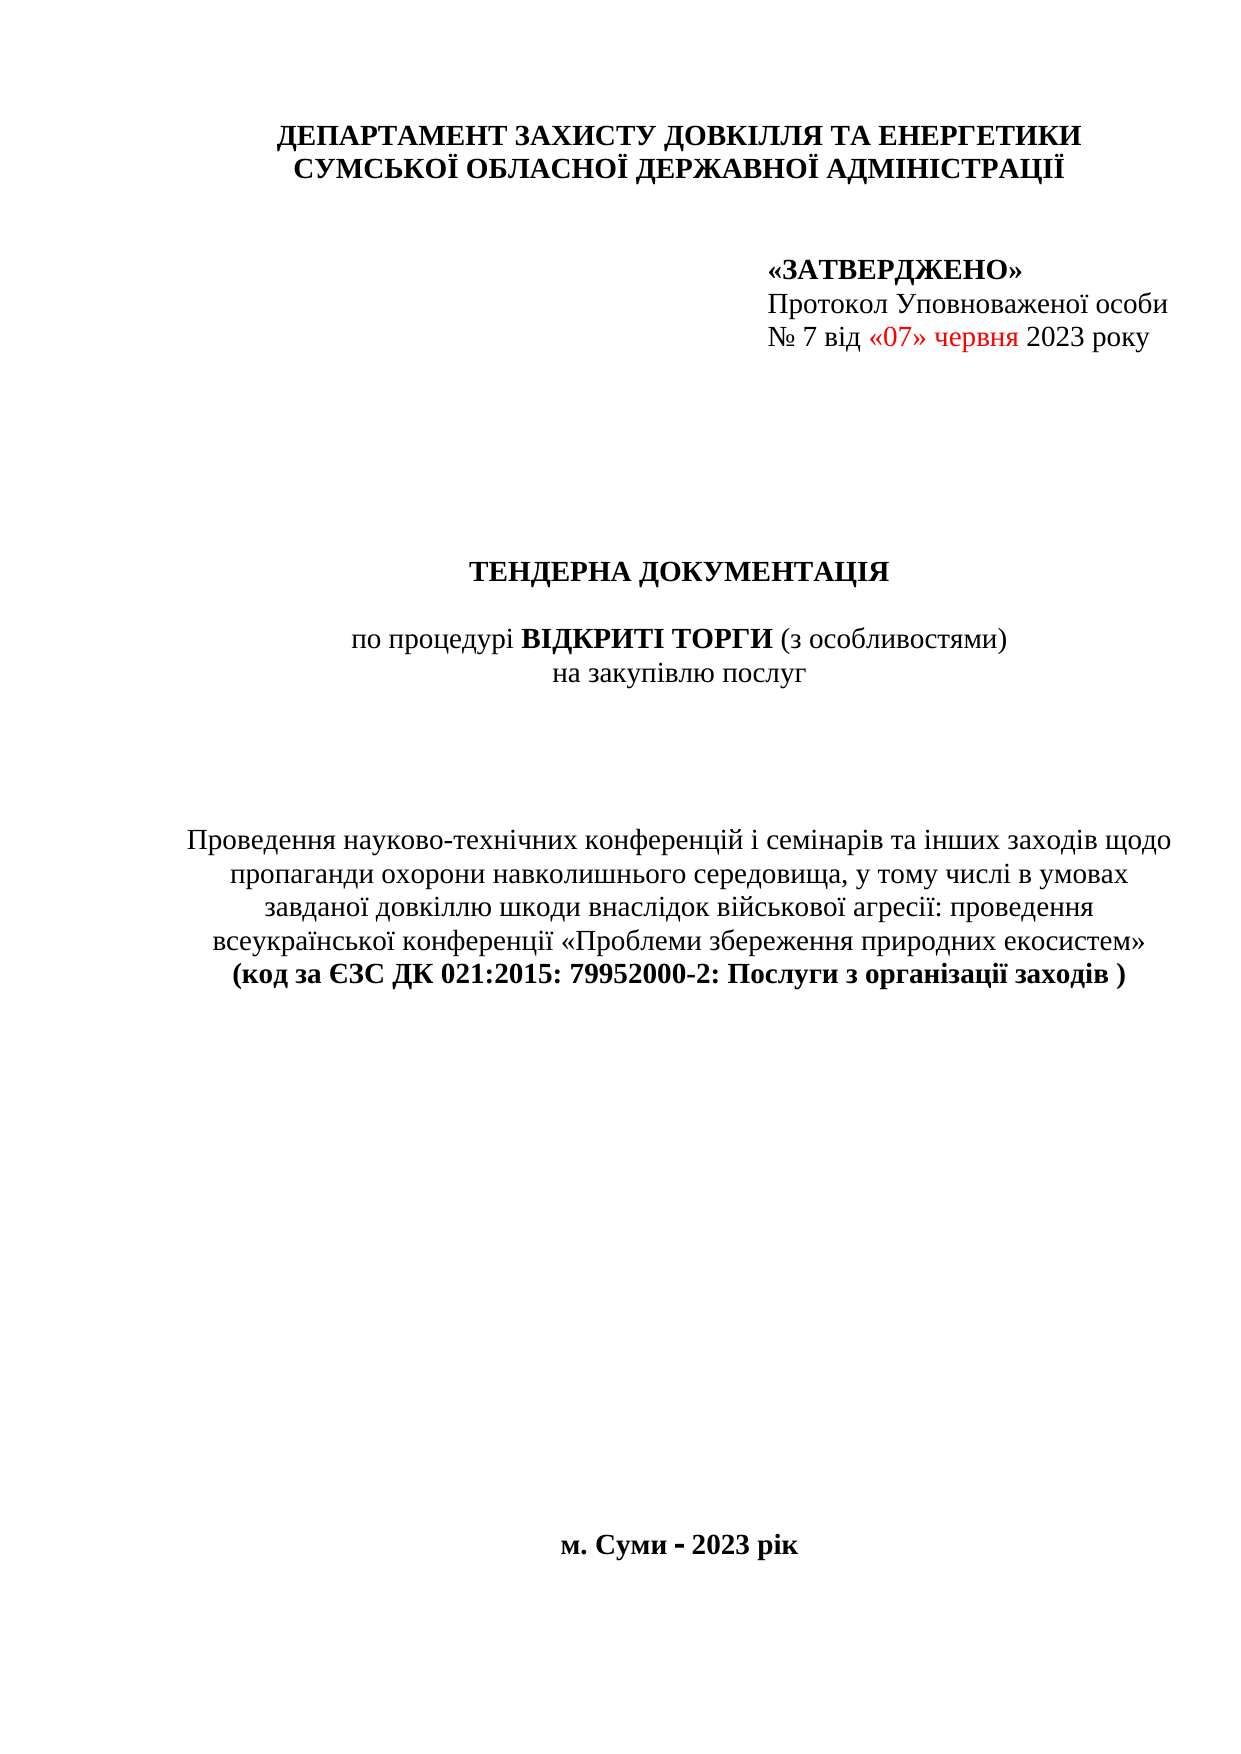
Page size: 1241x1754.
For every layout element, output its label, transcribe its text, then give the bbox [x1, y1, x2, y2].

text м. Суми 2023 рік [177, 1527, 1181, 1561]
text Проведення науково-технічних конференцій і семінарів та інших заходів щодо пропаганди охорони навколишнього середовища, у тому числі в умовах завданої довкіллю шкоди внаслідок військової агресії: проведення всеукраїнської конференції «Проблеми збереження природних екосистем» [177, 822, 1181, 957]
text ТЕНДЕРНА ДОКУМЕНТАЦІЯ [177, 554, 1181, 588]
text № 7 від «07» червня 2023 року [693, 319, 1181, 353]
text СУМСЬКОЇ ОБЛАСНОЇ ДЕРЖАВНОЇ АДМІНІСТРАЦІЇ [177, 152, 1181, 185]
text «ЗАТВЕРДЖЕНО» [693, 252, 1181, 286]
text Протокол Уповноваженої особи [693, 286, 1181, 319]
text ДЕПАРТАМЕНТ ЗАХИСТУ ДОВКІЛЛЯ ТА ЕНЕРГЕТИКИ [177, 118, 1181, 152]
text по процедурі ВІДКРИТІ ТОРГИ (з особливостями) [177, 621, 1181, 655]
text на закупівлю послуг [177, 655, 1181, 688]
text (код за ЄЗС ДК 021:2015: 79952000-2: Послуги з організації заходів ) [177, 957, 1181, 990]
